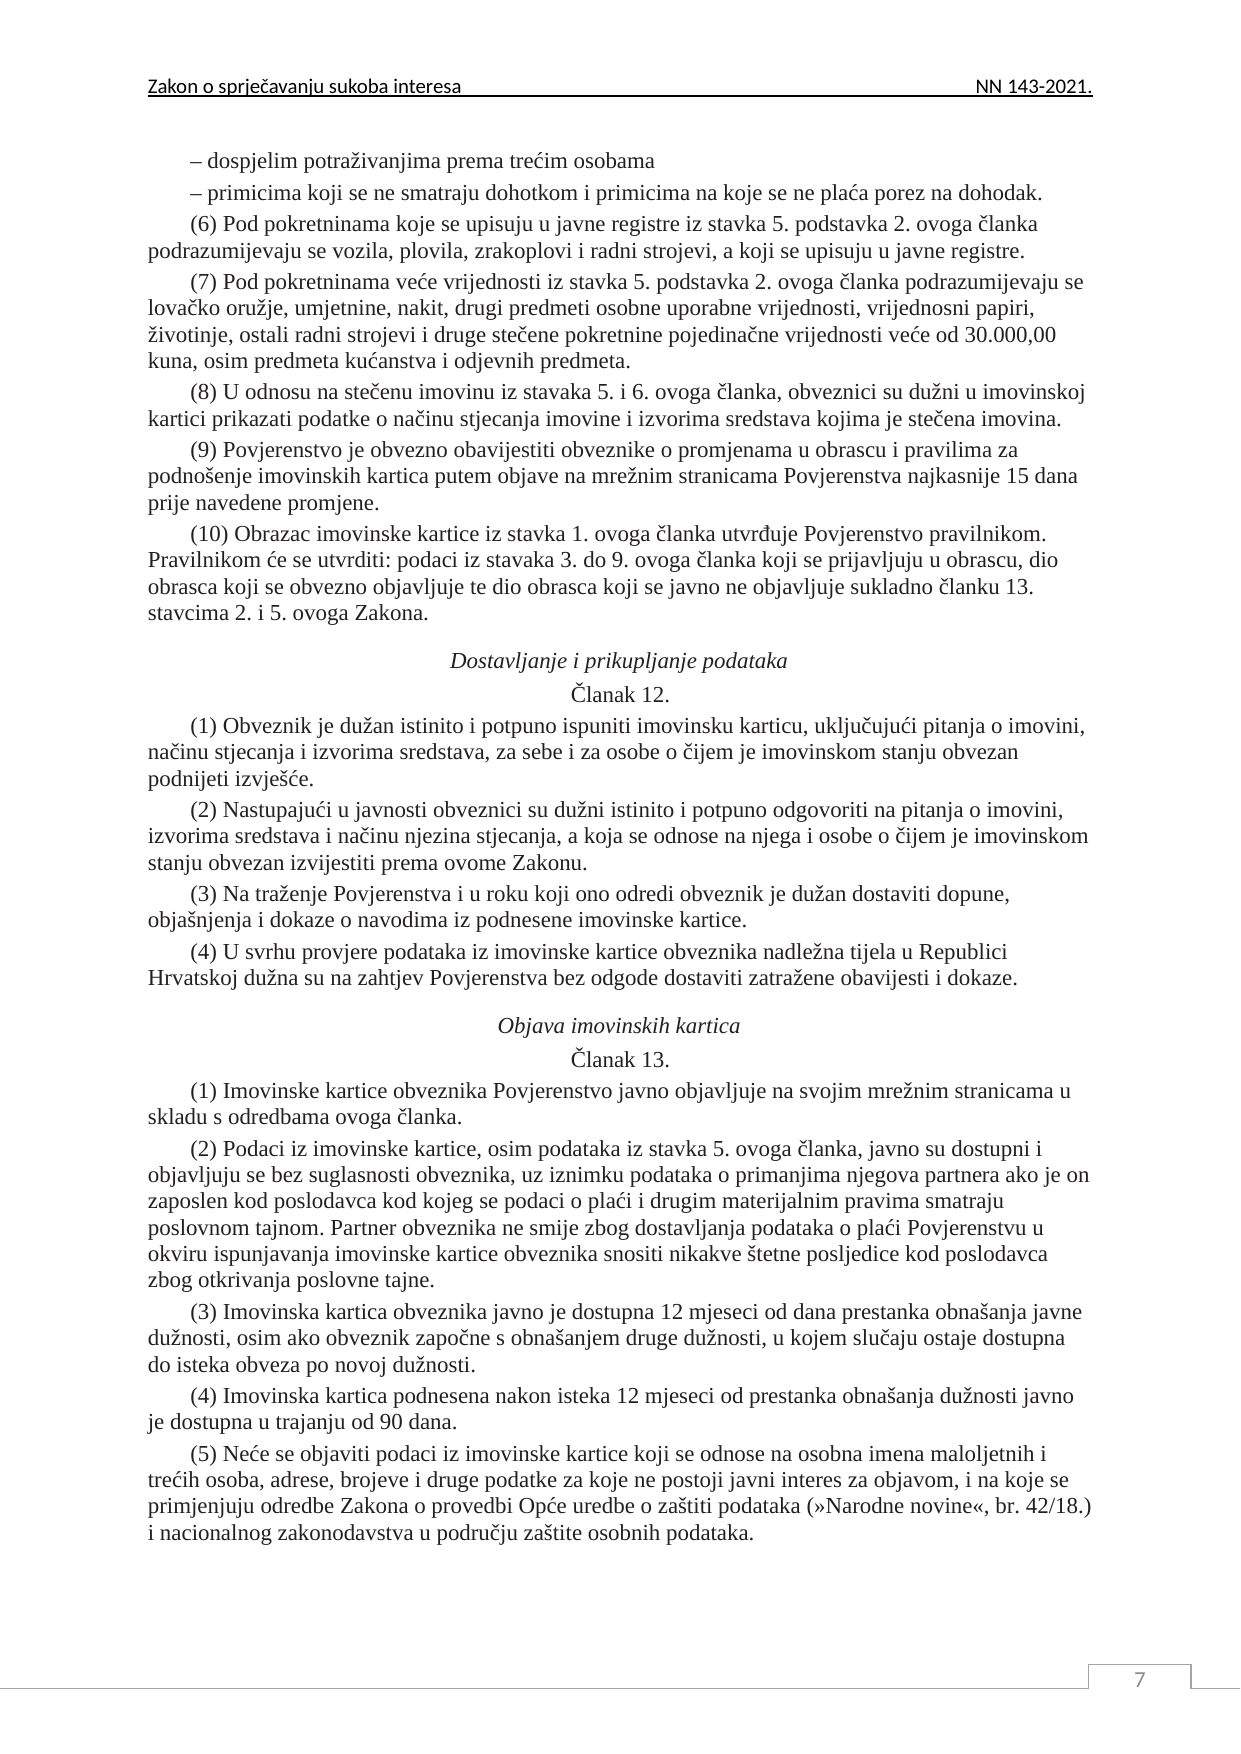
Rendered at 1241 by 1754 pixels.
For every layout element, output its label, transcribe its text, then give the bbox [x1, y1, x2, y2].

text Članak 12. [148, 681, 1093, 707]
text (10) Obrazac imovinske kartice iz stavka 1. ovoga članka utvrđuje Povjerenstvo pravilnikom. Pravilnikom će se utvrditi: podaci iz stavaka 3. do 9. ovoga članka koji se prijavljuju u obrascu, dio obrasca koji se obvezno objavljuje te dio obrasca koji se javno ne objavljuje sukladno članku 13. stavcima 2. i 5. ovoga Zakona. [148, 520, 1093, 626]
text Objava imovinskih kartica [148, 1012, 1093, 1038]
text (1) Imovinske kartice obveznika Povjerenstvo javno objavljuje na svojim mrežnim stranicama u skladu s odredbama ovoga članka. [148, 1077, 1093, 1130]
text (6) Pod pokretninama koje se upisuju u javne registre iz stavka 5. podstavka 2. ovoga članka podrazumijevaju se vozila, plovila, zrakoplovi i radni strojevi, a koji se upisuju u javne registre. [148, 210, 1093, 263]
text (8) U odnosu na stečenu imovinu iz stavaka 5. i 6. ovoga članka, obveznici su dužni u imovinskoj kartici prikazati podatke o načinu stjecanja imovine i izvorima sredstava kojima je stečena imovina. [148, 378, 1093, 431]
text Članak 13. [148, 1046, 1093, 1072]
text (1) Obveznik je dužan istinito i potpuno ispuniti imovinsku karticu, uključujući pitanja o imovini, načinu stjecanja i izvorima sredstava, za sebe i za osobe o čijem je imovinskom stanju obvezan podnijeti izvješće. [148, 712, 1093, 791]
text (2) Podaci iz imovinske kartice, osim podataka iz stavka 5. ovoga članka, javno su dostupni i objavljuju se bez suglasnosti obveznika, uz iznimku podataka o primanjima njegova partnera ako je on zaposlen kod poslodavca kod kojeg se podaci o plaći i drugim materijalnim pravima smatraju poslovnom tajnom. Partner obveznika ne smije zbog dostavljanja podataka o plaći Povjerenstvu u okviru ispunjavanja imovinske kartice obveznika snositi nikakve štetne posljedice kod poslodavca zbog otkrivanja poslovne tajne. [148, 1135, 1093, 1293]
text (5) Neće se objaviti podaci iz imovinske kartice koji se odnose na osobna imena maloljetnih i trećih osoba, adrese, brojeve i druge podatke za koje ne postoji javni interes za objavom, i na koje se primjenjuju odredbe Zakona o provedbi Opće uredbe o zaštiti podataka (»Narodne novine«, br. 42/18.) i nacionalnog zakonodavstva u području zaštite osobnih podataka. [148, 1440, 1093, 1545]
text (3) Imovinska kartica obveznika javno je dostupna 12 mjeseci od dana prestanka obnašanja javne dužnosti, osim ako obveznik započne s obnašanjem druge dužnosti, u kojem slučaju ostaje dostupna do isteka obveza po novoj dužnosti. [148, 1298, 1093, 1377]
text (9) Povjerenstvo je obvezno obavijestiti obveznike o promjenama u obrascu i pravilima za podnošenje imovinskih kartica putem objave na mrežnim stranicama Povjerenstva najkasnije 15 dana prije navedene promjene. [148, 436, 1093, 515]
text (4) Imovinska kartica podnesena nakon isteka 12 mjeseci od prestanka obnašanja dužnosti javno je dostupna u trajanju od 90 dana. [148, 1382, 1093, 1435]
text Dostavljanje i prikupljanje podataka [148, 647, 1093, 673]
text – dospjelim potraživanjima prema trećim osobama [148, 148, 1093, 174]
text (7) Pod pokretninama veće vrijednosti iz stavka 5. podstavka 2. ovoga članka podrazumijevaju se lovačko oružje, umjetnine, nakit, drugi predmeti osobne uporabne vrijednosti, vrijednosni papiri, životinje, ostali radni strojevi i druge stečene pokretnine pojedinačne vrijednosti veće od 30.000,00 kuna, osim predmeta kućanstva i odjevnih predmeta. [148, 268, 1093, 373]
text (4) U svrhu provjere podataka iz imovinske kartice obveznika nadležna tijela u Republici Hrvatskoj dužna su na zahtjev Povjerenstva bez odgode dostaviti zatražene obavijesti i dokaze. [148, 938, 1093, 991]
text (3) Na traženje Povjerenstva i u roku koji ono odredi obveznik je dužan dostaviti dopune, objašnjenja i dokaze o navodima iz podnesene imovinske kartice. [148, 880, 1093, 933]
text (2) Nastupajući u javnosti obveznici su dužni istinito i potpuno odgovoriti na pitanja o imovini, izvorima sredstava i načinu njezina stjecanja, a koja se odnose na njega i osobe o čijem je imovinskom stanju obvezan izvijestiti prema ovome Zakonu. [148, 796, 1093, 875]
text – primicima koji se ne smatraju dohotkom i primicima na koje se ne plaća porez na dohodak. [148, 179, 1093, 205]
